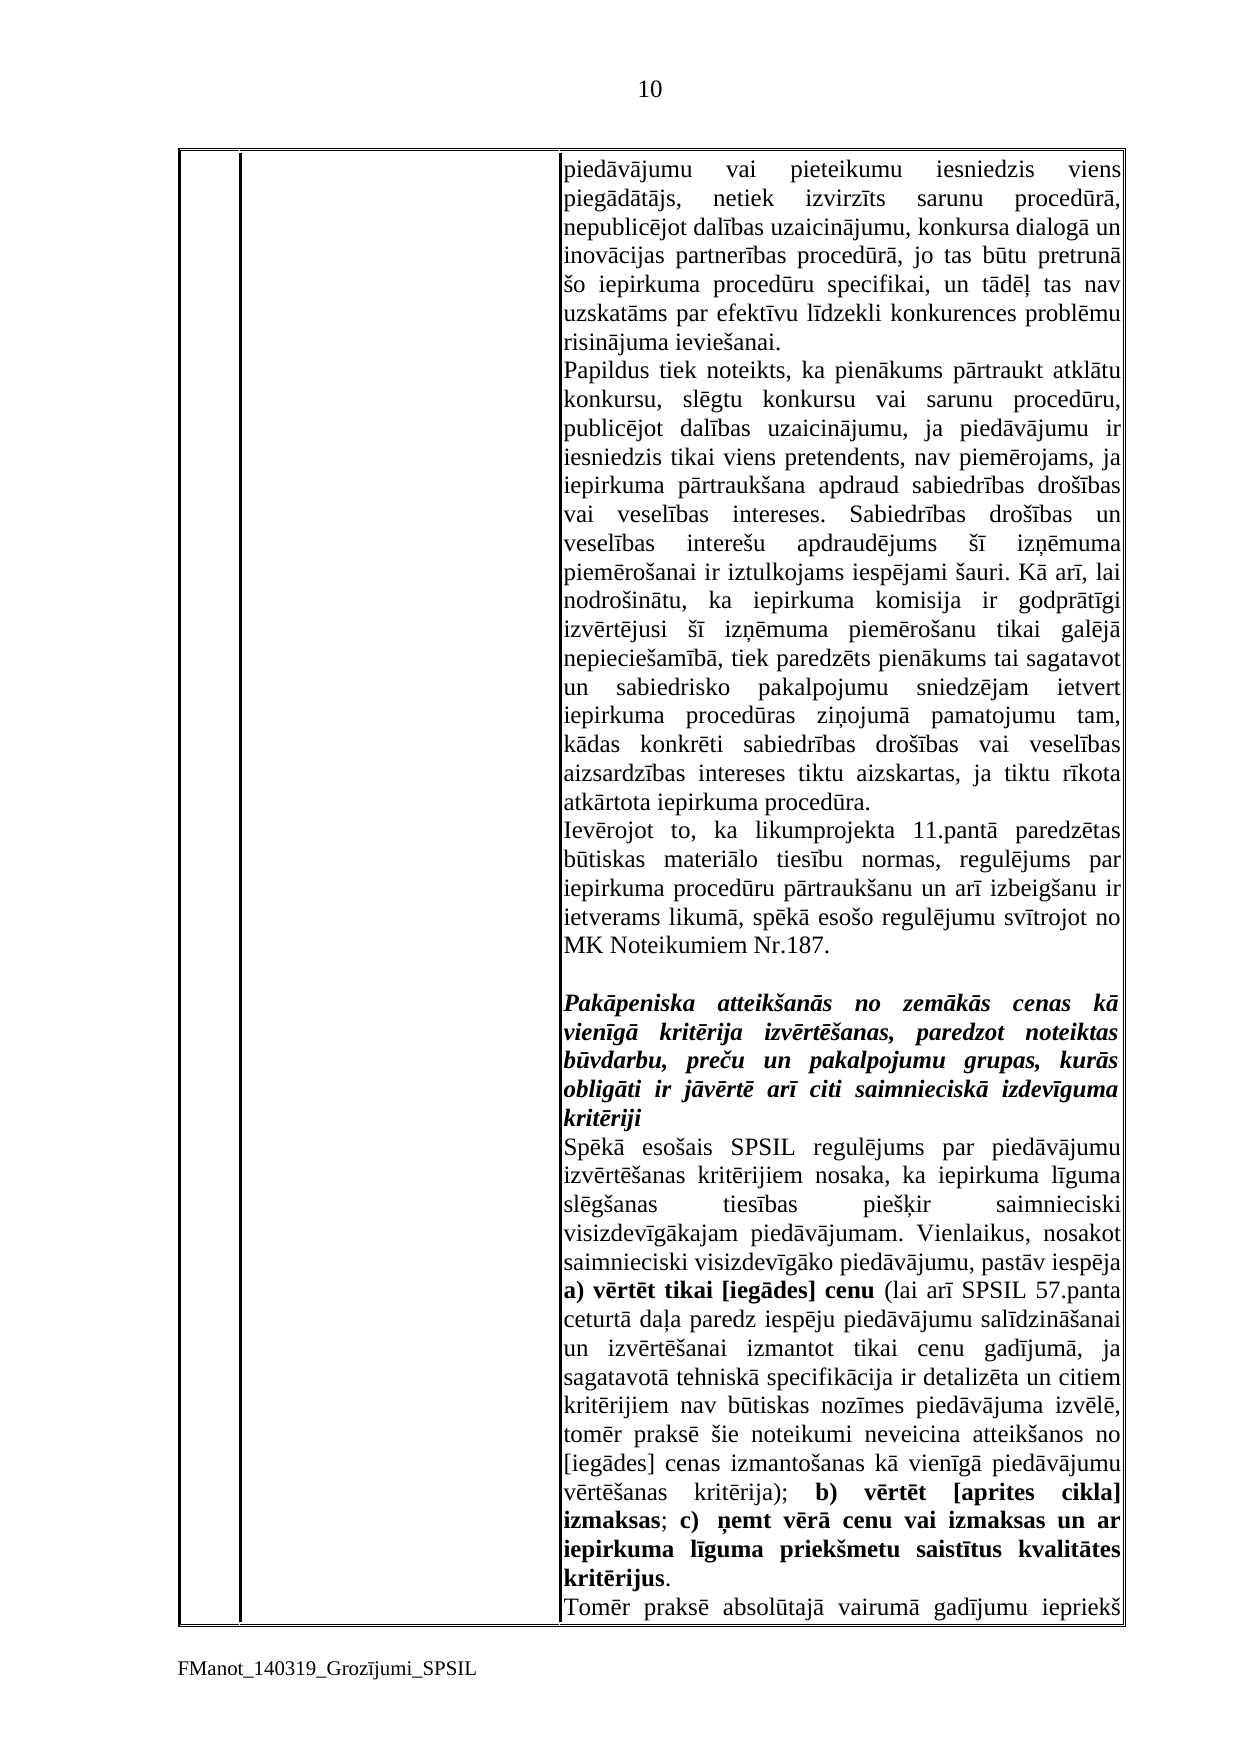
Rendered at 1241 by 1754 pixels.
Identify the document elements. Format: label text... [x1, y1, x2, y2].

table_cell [560, 151, 1123, 1623]
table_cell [240, 149, 560, 1623]
table_cell 2. [180, 149, 240, 1623]
